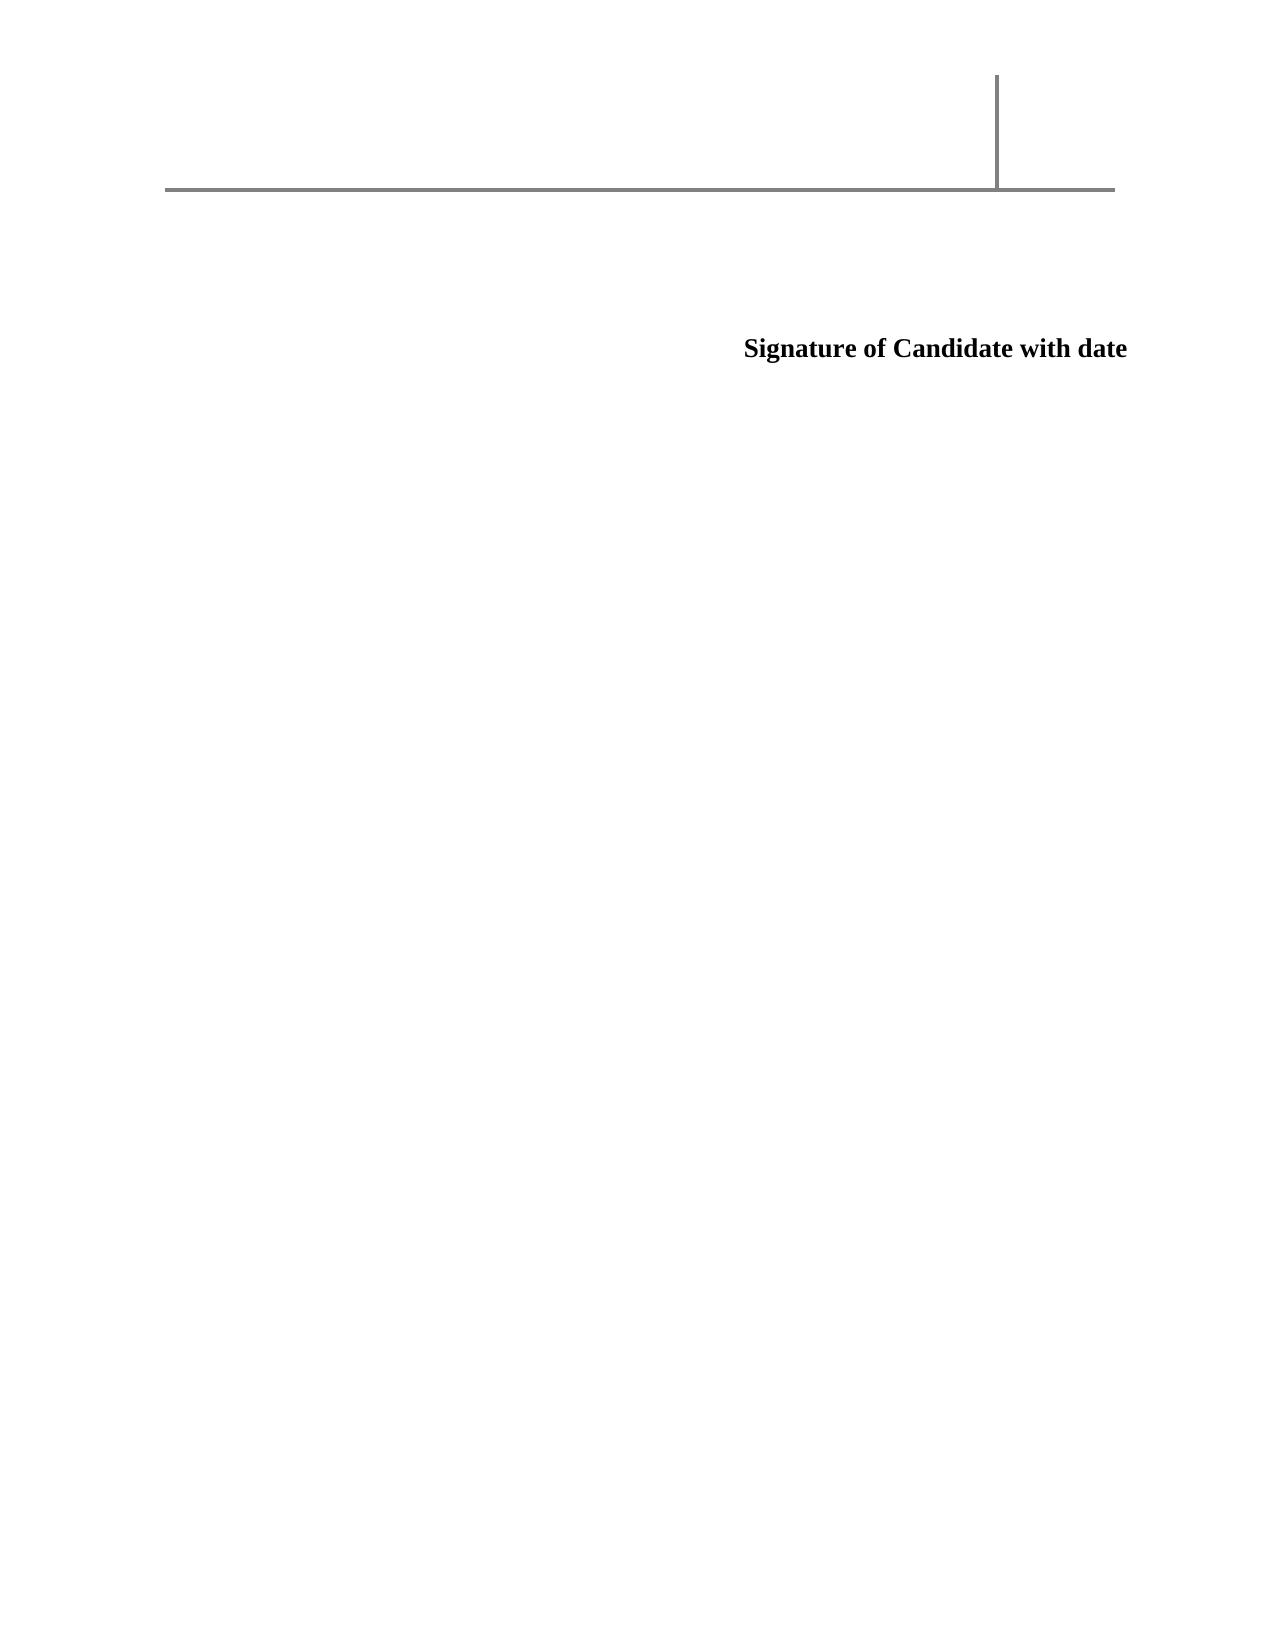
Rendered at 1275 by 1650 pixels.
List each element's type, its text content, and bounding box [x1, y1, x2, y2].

text Signature of Candidate with date [177, 332, 1127, 363]
